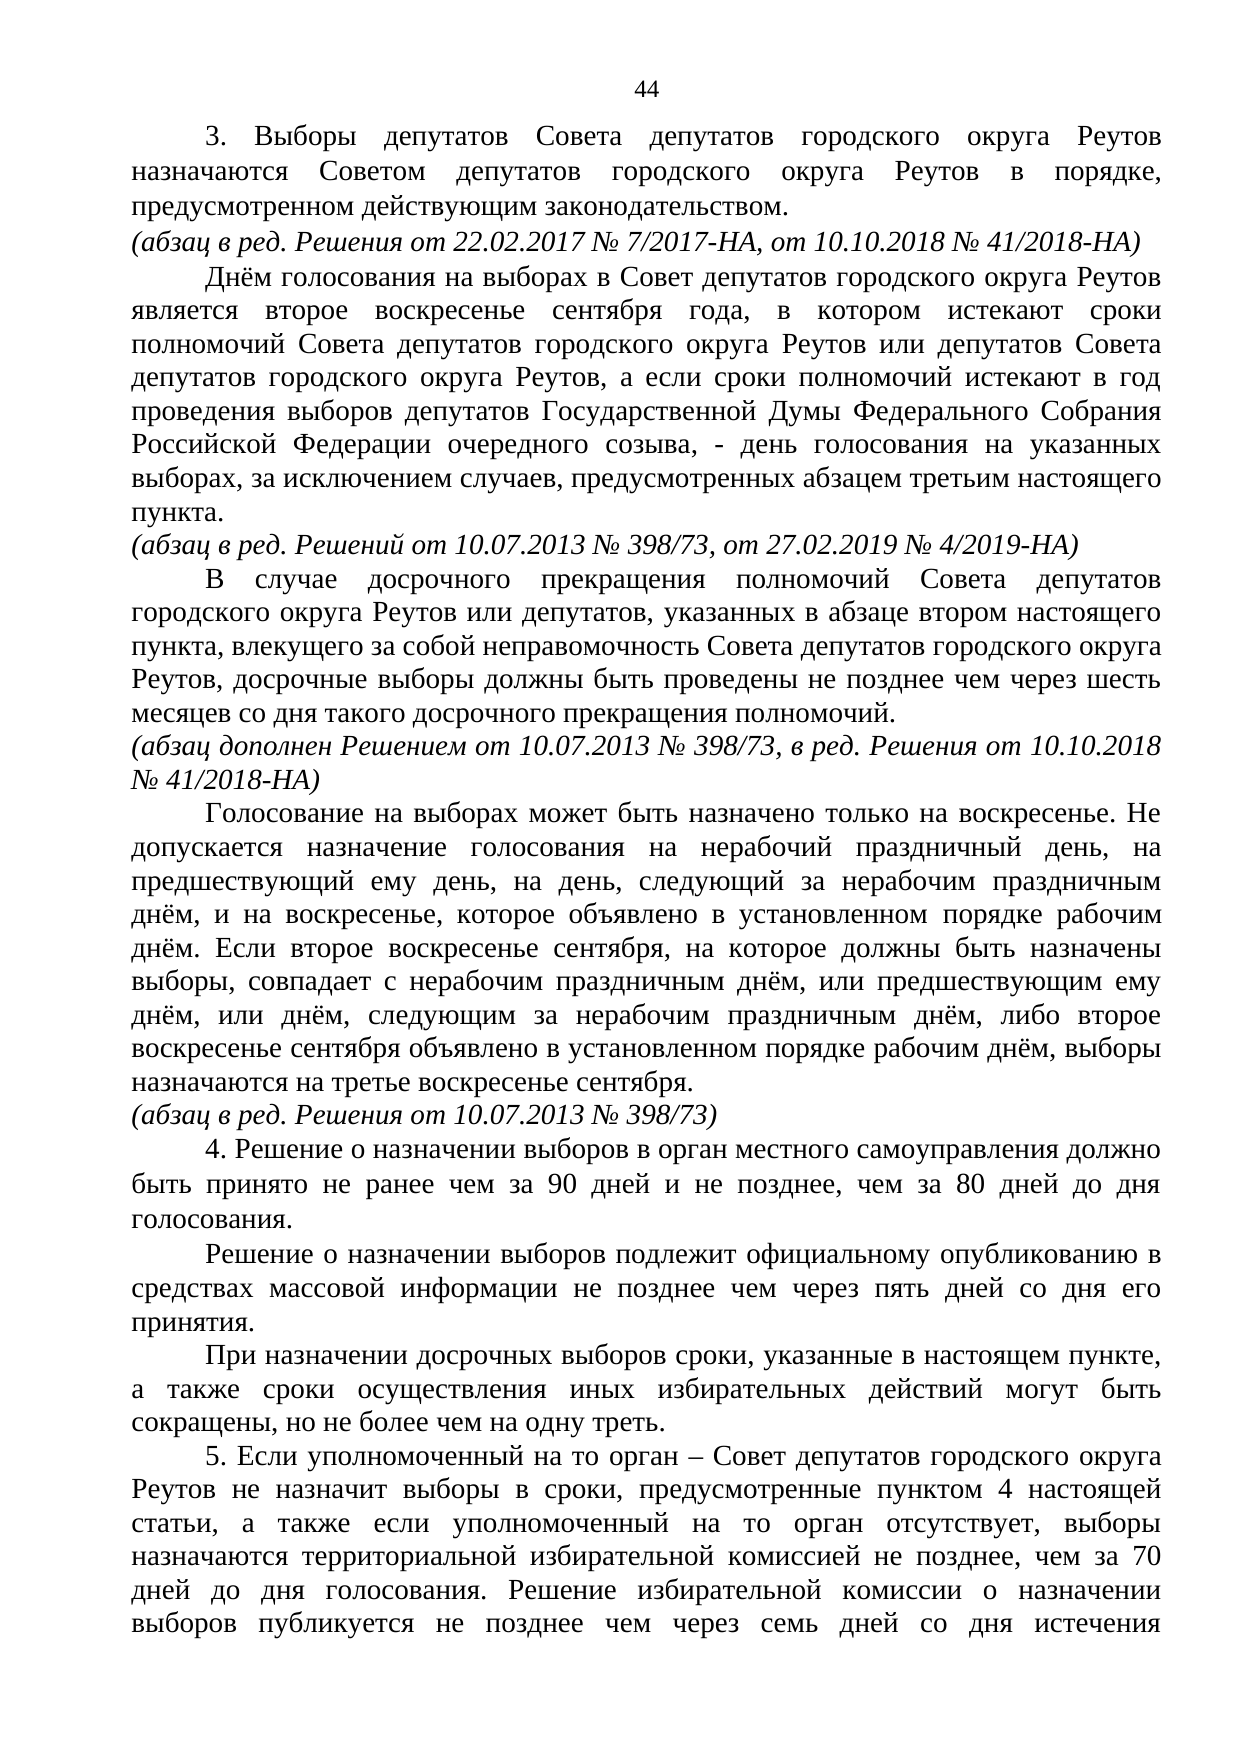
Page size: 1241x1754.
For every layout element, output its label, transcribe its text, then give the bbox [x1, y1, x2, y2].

subtitle (абзац в ред. Решений от 10.07.2013 № 398/73, от 27.02.2019 № 4/2019-НА) [131, 527, 1162, 561]
subtitle В случае досрочного прекращения полномочий Совета депутатов городского округа Реутов или депутатов, указанных в абзаце втором настоящего пункта, влекущего за собой неправомочность Совета депутатов городского округа Реутов, досрочные выборы должны быть проведены не позднее чем через шесть месяцев со дня такого досрочного прекращения полномочий. [131, 561, 1162, 728]
text Решение о назначении выборов подлежит официальному опубликованию в средствах массовой информации не позднее чем через пять дней со дня его принятия. [131, 1237, 1162, 1337]
subtitle Днём голосования на выборах в Совет депутатов городского округа Реутов является второе воскресенье сентября года, в котором истекают сроки полномочий Совета депутатов городского округа Реутов или депутатов Совета депутатов городского округа Реутов, а если сроки полномочий истекают в год проведения выборов депутатов Государственной Думы Федерального Собрания Российской Федерации очередного созыва, - день голосования на указанных выборах, за исключением случаев, предусмотренных абзацем третьим настоящего пункта. [131, 259, 1162, 527]
subtitle (абзац в ред. Решения от 10.07.2013 № 398/73) [131, 1097, 1162, 1131]
text 3. Выборы депутатов Совета депутатов городского округа Реутов назначаются Советом депутатов городского округа Реутов в порядке, предусмотренном действующим законодательством. [131, 118, 1162, 222]
subtitle (абзац дополнен Решением от 10.07.2013 № 398/73, в ред. Решения от 10.10.2018 № 41/2018-НА) [131, 728, 1162, 796]
text 4. Решение о назначении выборов в орган местного самоуправления должно быть принято не ранее чем за 90 дней и не позднее, чем за 80 дней до дня голосования. [131, 1131, 1162, 1235]
text Голосование на выборах может быть назначено только на воскресенье. Не допускается назначение голосования на нерабочий праздничный день, на предшествующий ему день, на день, следующий за нерабочим праздничным днём, и на воскресенье, которое объявлено в установленном порядке рабочим днём. Если второе воскресенье сентября, на которое должны быть назначены выборы, совпадает с нерабочим праздничным днём, или предшествующим ему днём, или днём, следующим за нерабочим праздничным днём, либо второе воскресенье сентября объявлено в установленном порядке рабочим днём, выборы назначаются на третье воскресенье сентября. [131, 796, 1162, 1097]
text (абзац в ред. Решения от 22.02.2017 № 7/2017-НА, от 10.10.2018 № 41/2018-НА) [131, 224, 1162, 257]
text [131, 1438, 1162, 1639]
text При назначении досрочных выборов сроки, указанные в настоящем пункте, а также сроки осуществления иных избирательных действий могут быть сокращены, но не более чем на одну треть. [131, 1337, 1162, 1438]
